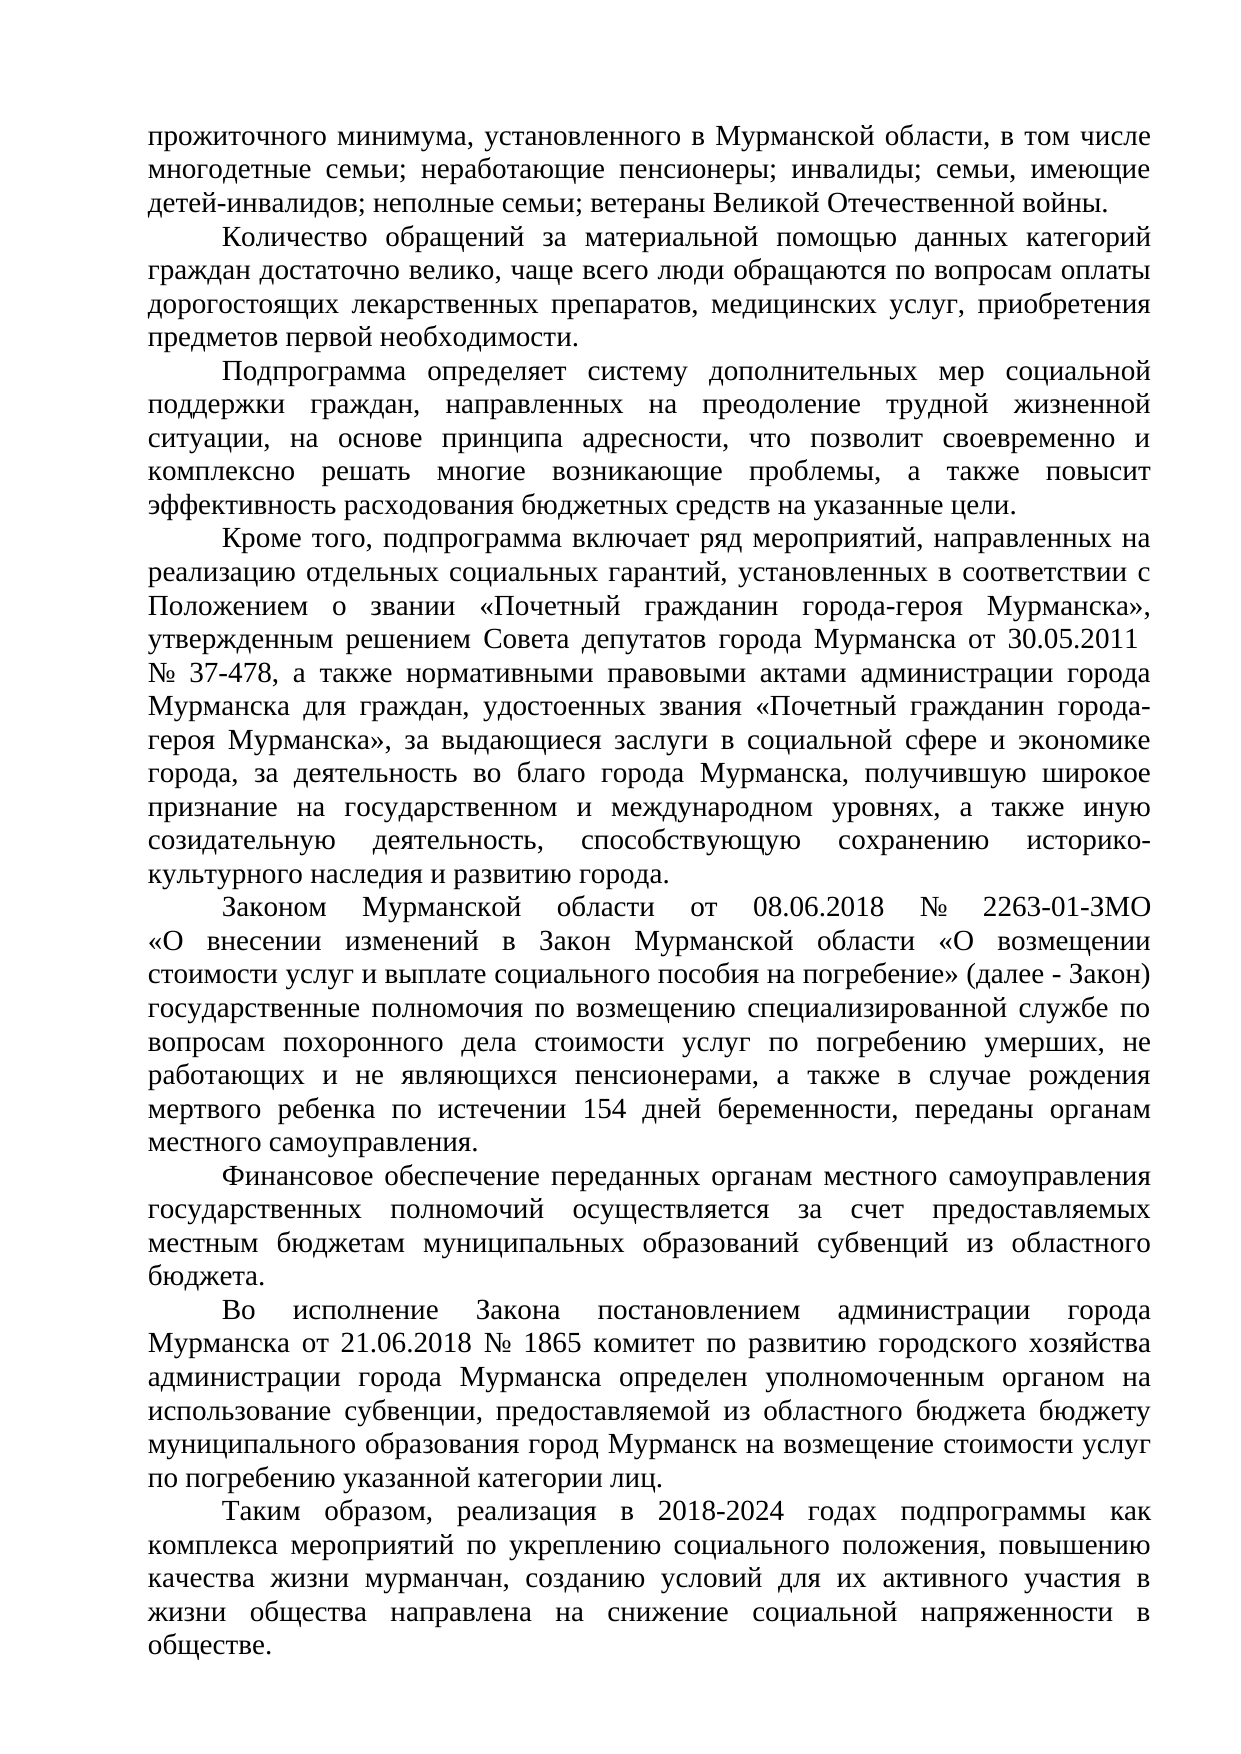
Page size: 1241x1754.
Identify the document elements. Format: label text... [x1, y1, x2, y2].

text Таким образом, реализация в 2018-2024 годах подпрограммы как комплекса мероприятий по укреплению социального положения, повышению качества жизни мурманчан, созданию условий для их активного участия в жизни общества направлена на снижение социальной напряженности в обществе. [148, 1493, 1152, 1661]
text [148, 118, 1152, 219]
text Подпрограмма определяет систему дополнительных мер социальной поддержки граждан, направленных на преодоление трудной жизненной ситуации, на основе принципа адресности, что позволит своевременно и комплексно решать многие возникающие проблемы, а также повысит эффективность расходования бюджетных средств на указанные цели. [148, 353, 1152, 521]
text Кроме того, подпрограмма включает ряд мероприятий, направленных на реализацию отдельных социальных гарантий, установленных в соответствии с Положением о звании «Почетный гражданин города-героя Мурманска», утвержденным решением Совета депутатов города Мурманска от 30.05.2011 № 37-478, а также нормативными правовыми актами администрации города Мурманска для граждан, удостоенных звания «Почетный гражданин города-героя Мурманска», за выдающиеся заслуги в социальной сфере и экономике города, за деятельность во благо города Мурманска, получившую широкое признание на государственном и международном уровнях, а также иную созидательную деятельность, способствующую сохранению историко-культурного наследия и развитию города. [148, 521, 1152, 889]
text Финансовое обеспечение переданных органам местного самоуправления государственных полномочий осуществляется за счет предоставляемых местным бюджетам муниципальных образований субвенций из областного бюджета. [148, 1158, 1152, 1292]
text Во исполнение Закона постановлением администрации города Мурманска от 21.06.2018 № 1865 комитет по развитию городского хозяйства администрации города Мурманска определен уполномоченным органом на использование субвенции, предоставляемой из областного бюджета бюджету муниципального образования город Мурманск на возмещение стоимости услуг по погребению указанной категории лиц. [148, 1292, 1152, 1493]
text Количество обращений за материальной помощью данных категорий граждан достаточно велико, чаще всего люди обращаются по вопросам оплаты дорогостоящих лекарственных препаратов, медицинских услуг, приобретения предметов первой необходимости. [148, 219, 1152, 353]
text Законом Мурманской области от 08.06.2018 № 2263-01-ЗМО «О внесении изменений в Закон Мурманской области «О возмещении стоимости услуг и выплате социального пособия на погребение» (далее - Закон) государственные полномочия по возмещению специализированной службе по вопросам похоронного дела стоимости услуг по погребению умерших, не работающих и не являющихся пенсионерами, а также в случае рождения мертвого ребенка по истечении 154 дней беременности, переданы органам местного самоуправления. [148, 889, 1152, 1158]
